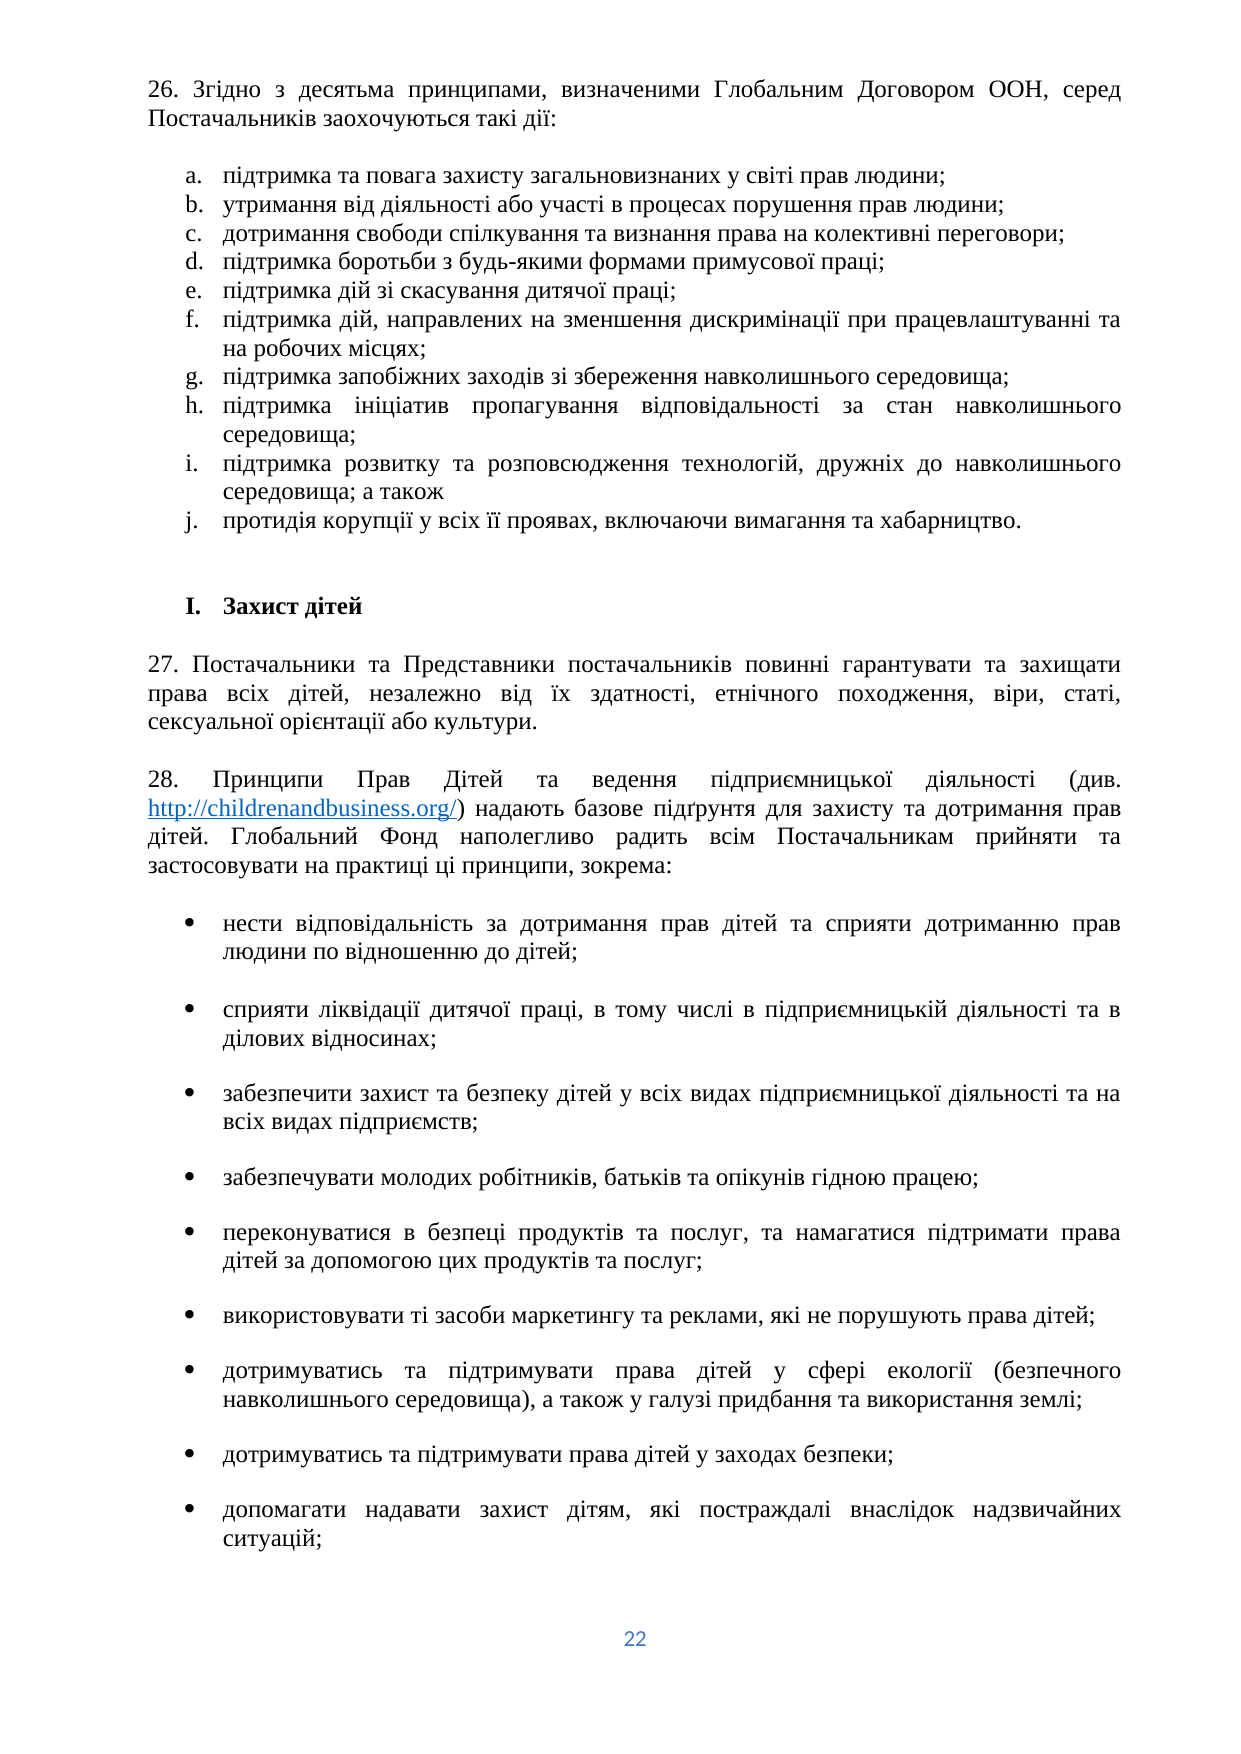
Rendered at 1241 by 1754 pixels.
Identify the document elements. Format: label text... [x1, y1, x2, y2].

text 27. Постачальники та Представники постачальників повинні гарантувати та захищати права всіх дітей, незалежно від їх здатності, етнічного походження, віри, статі, сексуальної орієнтації або культури. [148, 649, 1122, 735]
list Захист дітей [185, 591, 1122, 620]
list дотримання свободи спілкування та визнання права на колективні переговори; [185, 218, 1122, 246]
text 28. Принципи Прав Дітей та ведення підприємницької діяльності (див. http://childrenandbusiness.org/) надають базове підґрунтя для захисту та дотримання прав дітей. Глобальний Фонд наполегливо радить всім Постачальникам прийняти та застосовувати на практиці ці принципи, зокрема: [148, 764, 1122, 879]
list підтримка боротьби з будь-якими формами примусової праці; [185, 246, 1122, 275]
list підтримка дій, направлених на зменшення дискримінації при працевлаштуванні та на робочих місцях; [185, 304, 1122, 361]
list підтримка розвитку та розповсюдження технологій, дружніх до навколишнього середовища; а також [185, 448, 1122, 505]
list нести відповідальність за дотримання прав дітей та сприяти дотриманню прав людини по відношенню до дітей; [185, 908, 1122, 965]
list забезпечити захист та безпеку дітей у всіх видах підприємницької діяльності та на всіх видах підприємств; [185, 1078, 1122, 1135]
list підтримка ініціатив пропагування відповідальності за стан навколишнього середовища; [185, 390, 1122, 448]
list підтримка дій зі скасування дитячої праці; [185, 275, 1122, 304]
list сприяти ліквідації дитячої праці, в тому числі в підприємницькій діяльності та в ділових відносинах; [185, 994, 1122, 1051]
list протидія корупції у всіх її проявах, включаючи вимагання та хабарництво. [185, 505, 1122, 534]
list допомагати надавати захист дітям, які постраждалі внаслідок надзвичайних ситуацій; [185, 1494, 1122, 1552]
list переконуватися в безпеці продуктів та послуг, та намагатися підтримати права дітей за допомогою цих продуктів та послуг; [185, 1217, 1122, 1274]
list утримання від діяльності або участі в процесах порушення прав людини; [185, 189, 1122, 218]
list використовувати ті засоби маркетингу та реклами, які не порушують права дітей; [185, 1301, 1122, 1329]
list дотримуватись та підтримувати права дітей у сфері екології (безпечного навколишнього середовища), а також у галузі придбання та використання землі; [185, 1356, 1122, 1413]
list дотримуватись та підтримувати права дітей у заходах безпеки; [185, 1439, 1122, 1468]
list підтримка та повага захисту загальновизнаних у світі прав людини; [185, 160, 1122, 189]
list підтримка запобіжних заходів зі збереження навколишнього середовища; [185, 361, 1122, 390]
list забезпечувати молодих робітників, батьків та опікунів гідною працею; [185, 1162, 1122, 1190]
text 26. Згідно з десятьма принципами, визначеними Глобальним Договором ООН, серед Постачальників заохочуються такі дії: [148, 74, 1122, 131]
